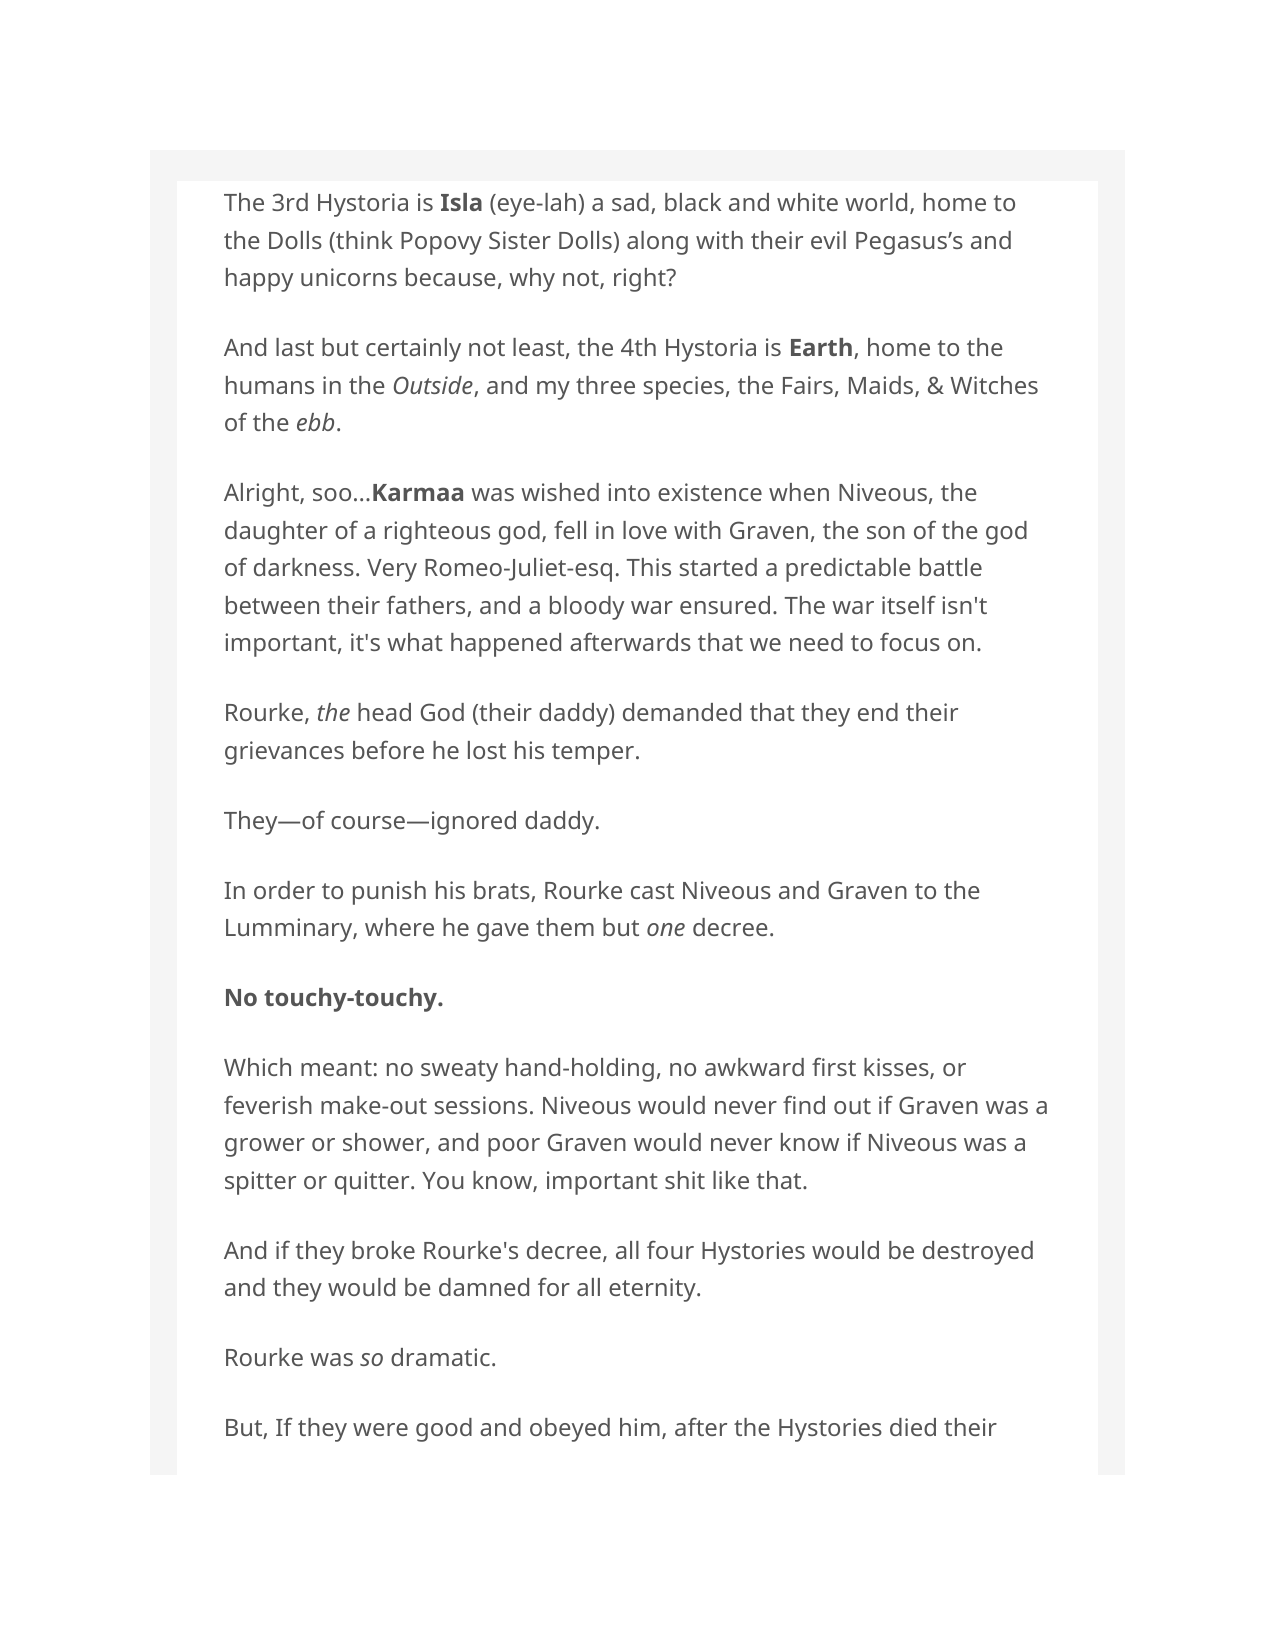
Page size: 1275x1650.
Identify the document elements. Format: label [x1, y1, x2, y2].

table_header [150, 150, 1125, 1475]
